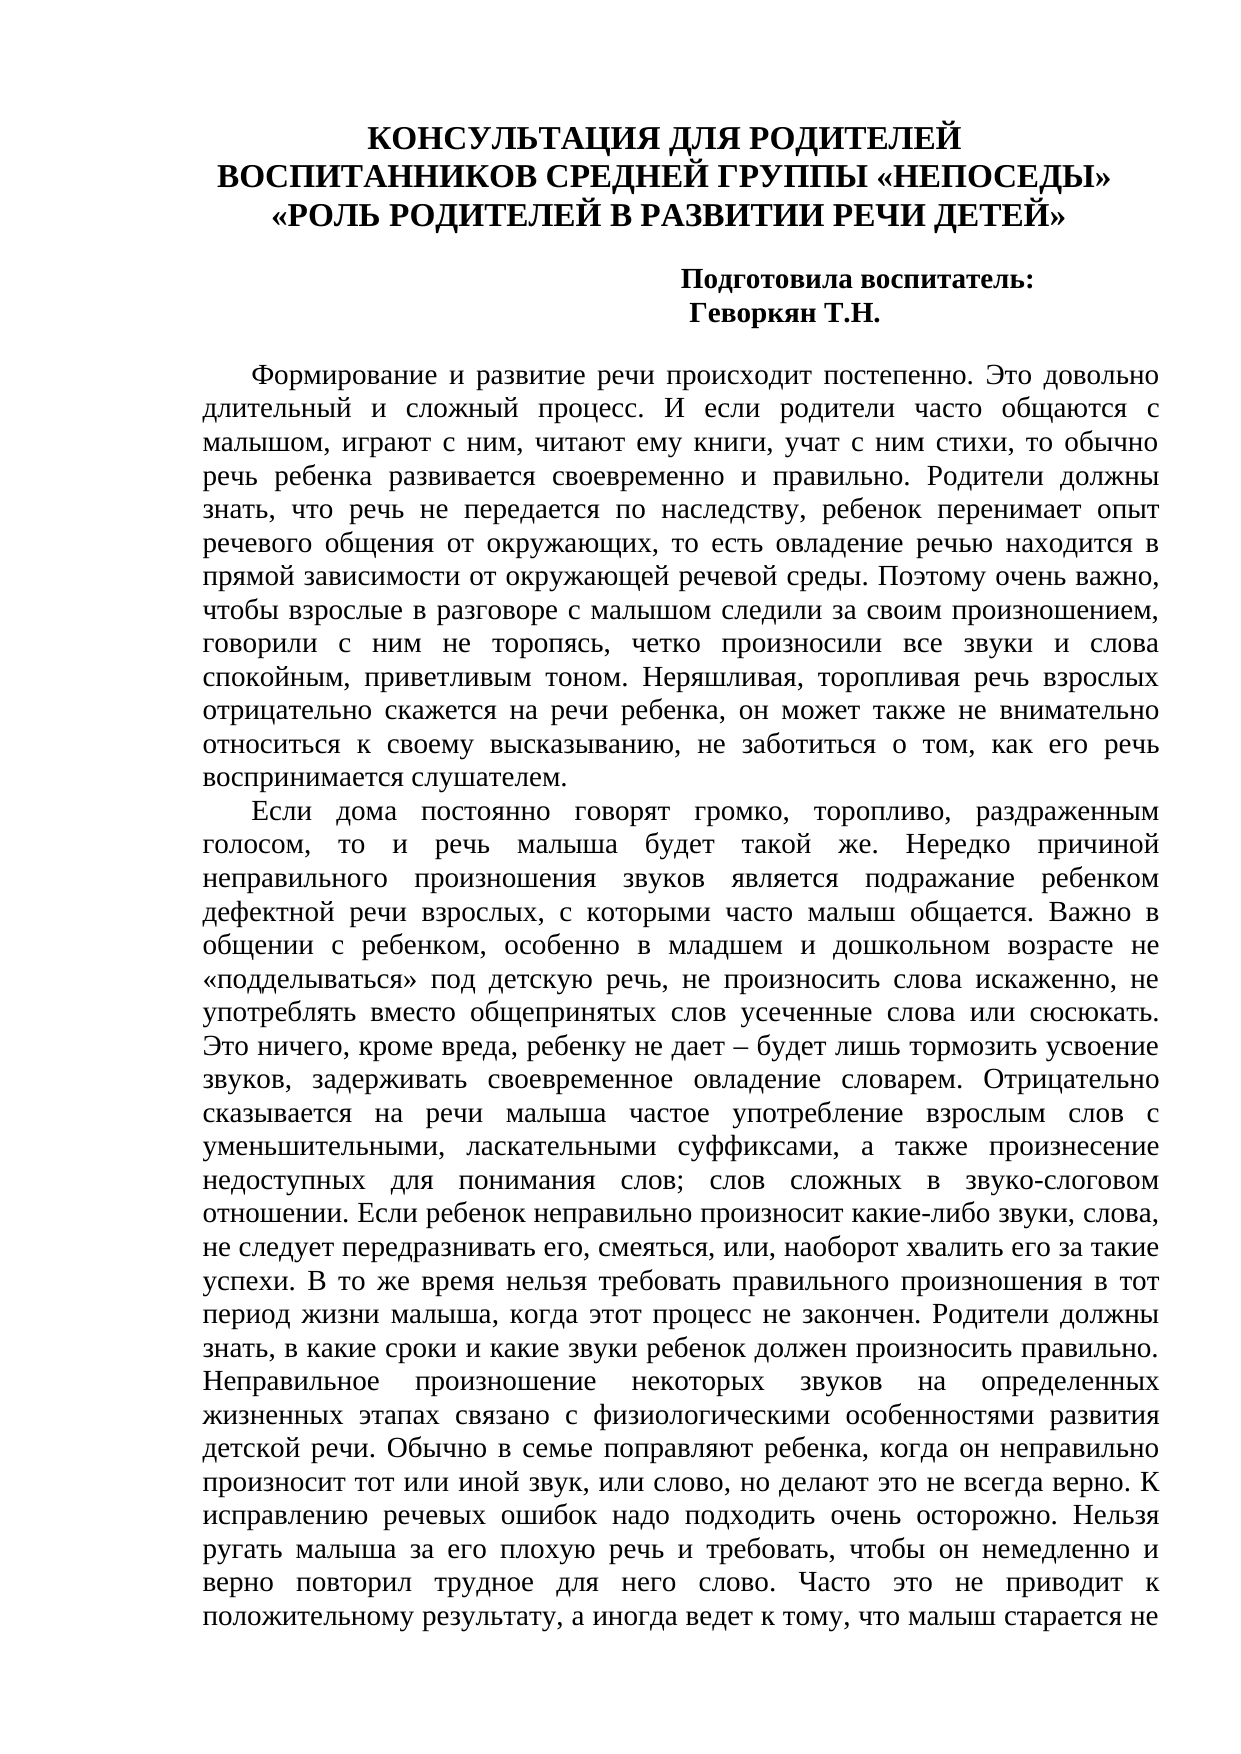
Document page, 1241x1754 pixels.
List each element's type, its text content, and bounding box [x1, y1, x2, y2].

text «РОЛЬ РОДИТЕЛЕЙ В РАЗВИТИИ РЕЧИ ДЕТЕЙ» [177, 195, 1152, 233]
text КОНСУЛЬТАЦИЯ ДЛЯ РОДИТЕЛЕЙ [177, 118, 1152, 156]
text Подготовила воспитатель: [177, 261, 1152, 295]
text Формирование и развитие речи происходит постепенно. Это довольно длительный и сложный процесс. И если родители часто общаются с малышом, играют с ним, читают ему книги, учат с ним стихи, то обычно речь ребенка развивается своевременно и правильно. Родители должны знать, что речь не передается по наследству, ребенок перенимает опыт речевого общения от окружающих, то есть овладение речью находится в прямой зависимости от окружающей речевой среды. Поэтому очень важно, чтобы взрослые в разговоре с малышом следили за своим произношением, говорили с ним не торопясь, четко произносили все звуки и слова спокойным, приветливым тоном. Неряшливая, торопливая речь взрослых отрицательно скажется на речи ребенка, он может также не внимательно относиться к своему высказыванию, не заботиться о том, как его речь воспринимается слушателем. [202, 357, 1160, 793]
text Геворкян Т.Н. [177, 295, 1152, 328]
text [202, 793, 1160, 1632]
text ВОСПИТАННИКОВ СРЕДНЕЙ ГРУППЫ «НЕПОСЕДЫ» [177, 156, 1152, 195]
